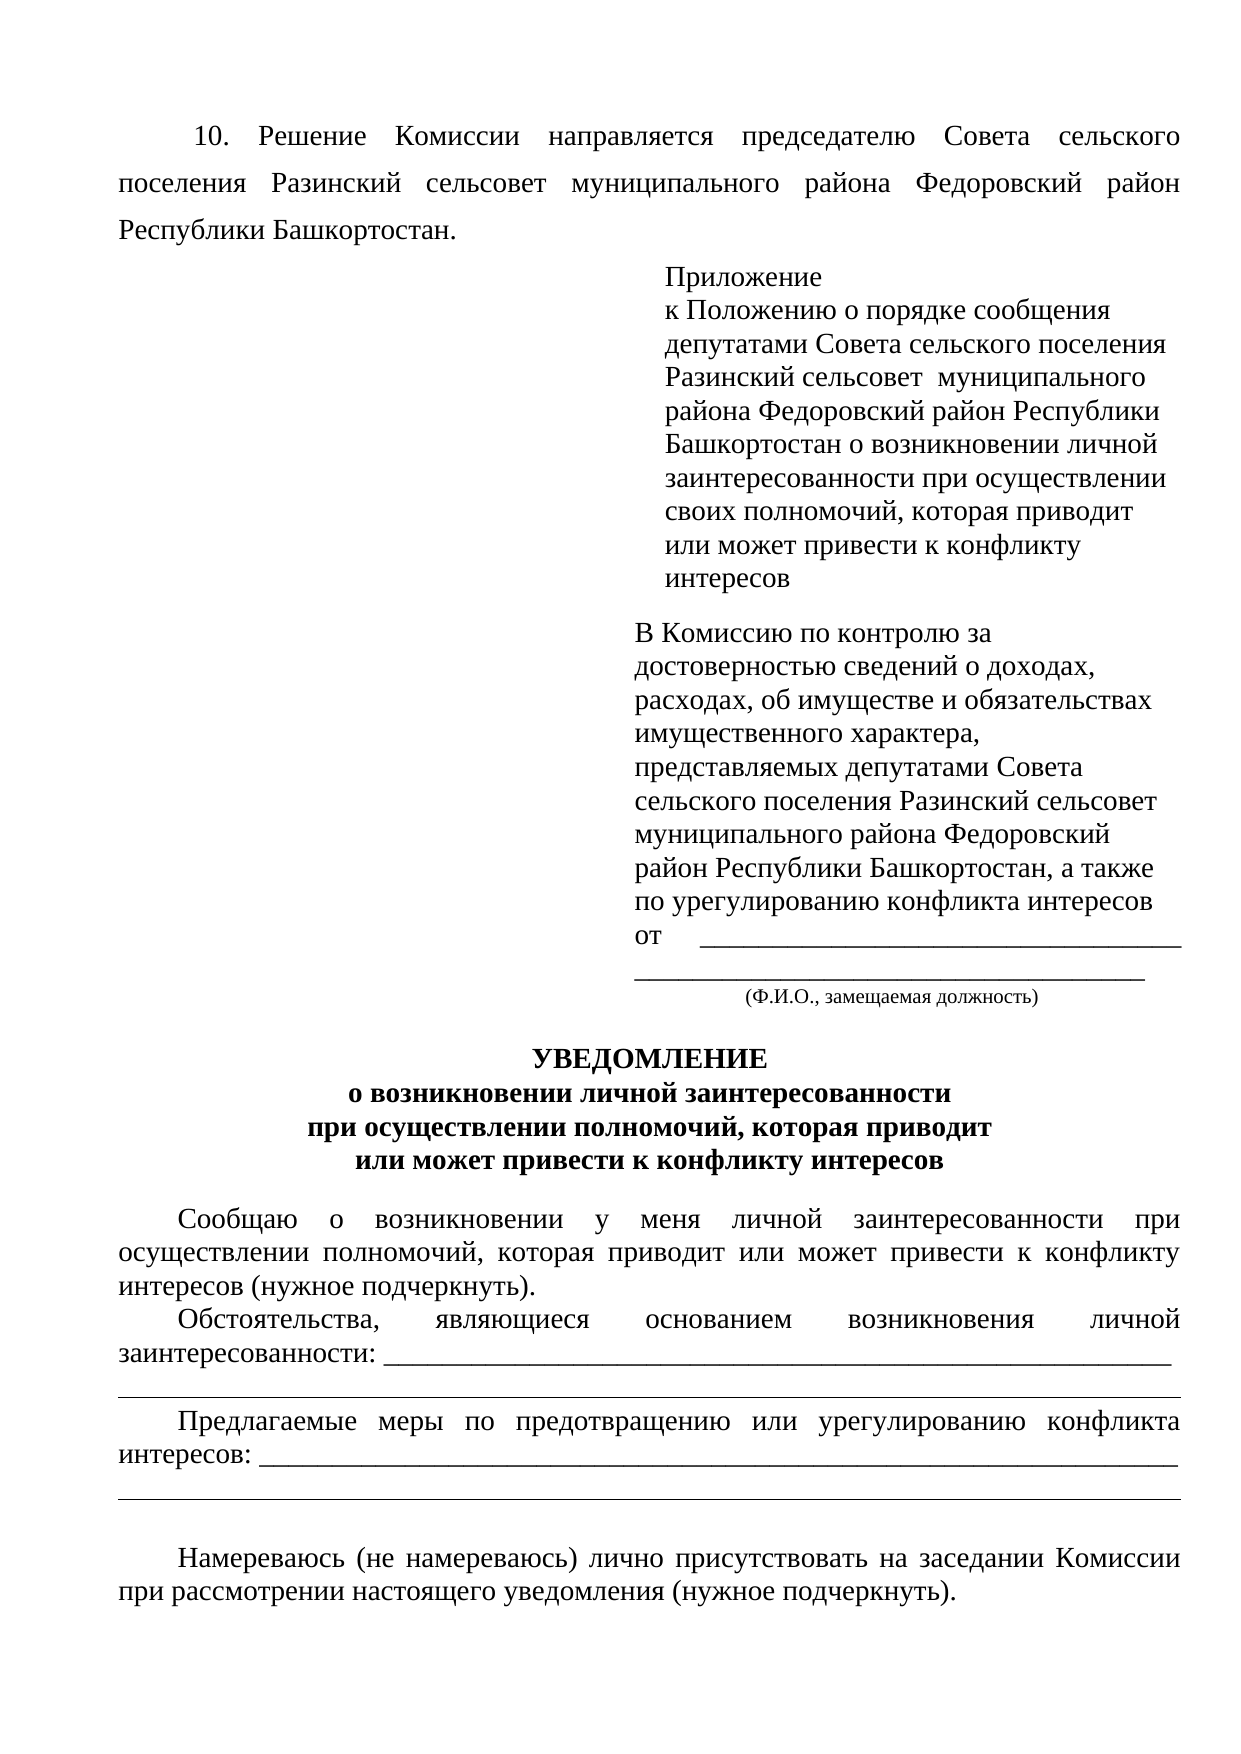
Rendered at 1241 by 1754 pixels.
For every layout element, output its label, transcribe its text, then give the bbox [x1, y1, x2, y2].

text УВЕДОМЛЕНИЕ о возникновении личной заинтересованности при осуществлении полномочий, которая приводит [118, 1042, 1181, 1142]
text Обстоятельства, являющиеся основанием возникновения личной заинтересованности: ______________________________________________________ [118, 1301, 1181, 1368]
text Приложение [664, 259, 1181, 292]
text Предлагаемые меры по предотвращению или урегулированию конфликта интересов: _______________________________________________________________ [118, 1403, 1181, 1470]
text от _________________________________ ___________________________________ [634, 917, 1181, 984]
text 10. Решение Комиссии направляется председателю Совета сельского поселения Разинский сельсовет муниципального района Федоровский район Республики Башкортостан. [118, 118, 1181, 245]
text или может привести к конфликту интересов [118, 1142, 1181, 1176]
text В Комиссию по контролю за достоверностью сведений о доходах, расходах, об имуществе и обязательствах имущественного характера, представляемых депутатами Совета сельского поселения Разинский сельсовет муниципального района Федоровский район Республики Башкортостан, а также по урегулированию конфликта интересов [634, 615, 1181, 917]
list к Положению о порядке сообщения депутатами Совета сельского поселения Разинский сельсовет муниципального района Федоровский район Республики Башкортостан о возникновении личной заинтересованности при осуществлении своих полномочий, которая приводит или может привести к конфликту интересов [664, 292, 1181, 594]
text Сообщаю о возникновении у меня личной заинтересованности при осуществлении полномочий, которая приводит или может привести к конфликту интересов (нужное подчеркнуть). [118, 1201, 1181, 1301]
text (Ф.И.О., замещаемая должность) [709, 984, 1181, 1008]
text Намереваюсь (не намереваюсь) лично присутствовать на заседании Комиссии при рассмотрении настоящего уведомления (нужное подчеркнуть). [118, 1540, 1181, 1607]
